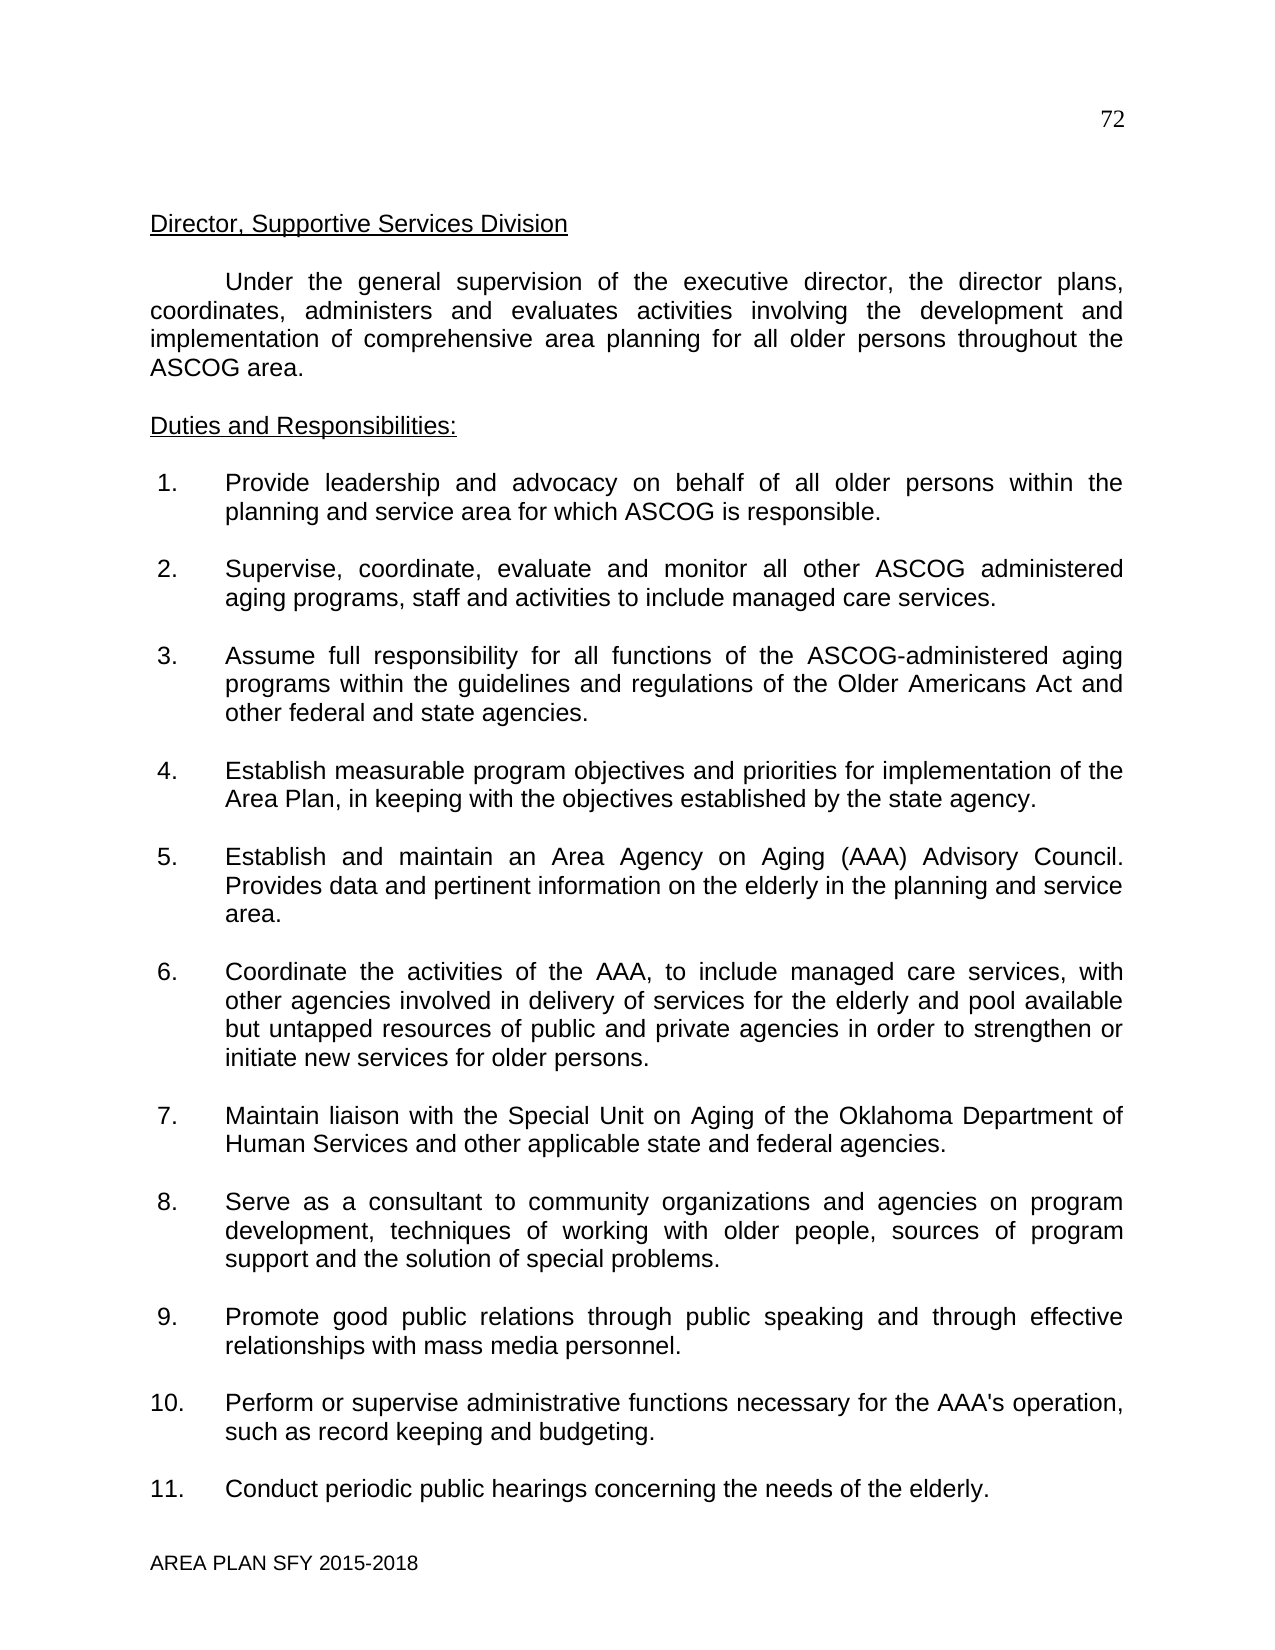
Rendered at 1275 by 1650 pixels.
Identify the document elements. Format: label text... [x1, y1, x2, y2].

text 8. Serve as a consultant to community organizations and agencies on program development, techniques of working with older people, sources of program support and the solution of special problems. [150, 1187, 1125, 1273]
text 6. Coordinate the activities of the AAA, to include managed care services, with other agencies involved in delivery of services for the elderly and pool available but untapped resources of public and private agencies in order to strengthen or initiate new services for older persons. [150, 957, 1125, 1072]
text 2. Supervise, coordinate, evaluate and monitor all other ASCOG administered aging programs, staff and activities to include managed care services. [150, 554, 1125, 612]
text 5. Establish and maintain an Area Agency on Aging (AAA) Advisory Council. Provides data and pertinent information on the elderly in the planning and service area. [150, 842, 1125, 928]
text 11. Conduct periodic public hearings concerning the needs of the elderly. [150, 1474, 1125, 1503]
text Duties and Responsibilities: [150, 411, 1125, 439]
text 3. Assume full responsibility for all functions of the ASCOG-administered aging programs within the guidelines and regulations of the Older Americans Act and other federal and state agencies. [150, 641, 1125, 727]
text Director, Supportive Services Division [150, 209, 1125, 238]
text 9. Promote good public relations through public speaking and through effective relationships with mass media personnel. [150, 1302, 1125, 1359]
text Under the general supervision of the executive director, the director plans, coordinates, administers and evaluates activities involving the development and implementation of comprehensive area planning for all older persons throughout the ASCOG area. [150, 267, 1125, 382]
text 7. Maintain liaison with the Special Unit on Aging of the Oklahoma Department of Human Services and other applicable state and federal agencies. [150, 1101, 1125, 1158]
text 1. Provide leadership and advocacy on behalf of all older persons within the planning and service area for which ASCOG is responsible. [150, 468, 1125, 526]
text 4. Establish measurable program objectives and priorities for implementation of the Area Plan, in keeping with the objectives established by the state agency. [150, 756, 1125, 813]
text 10. Perform or supervise administrative functions necessary for the AAA's operation, such as record keeping and budgeting. [150, 1388, 1125, 1446]
